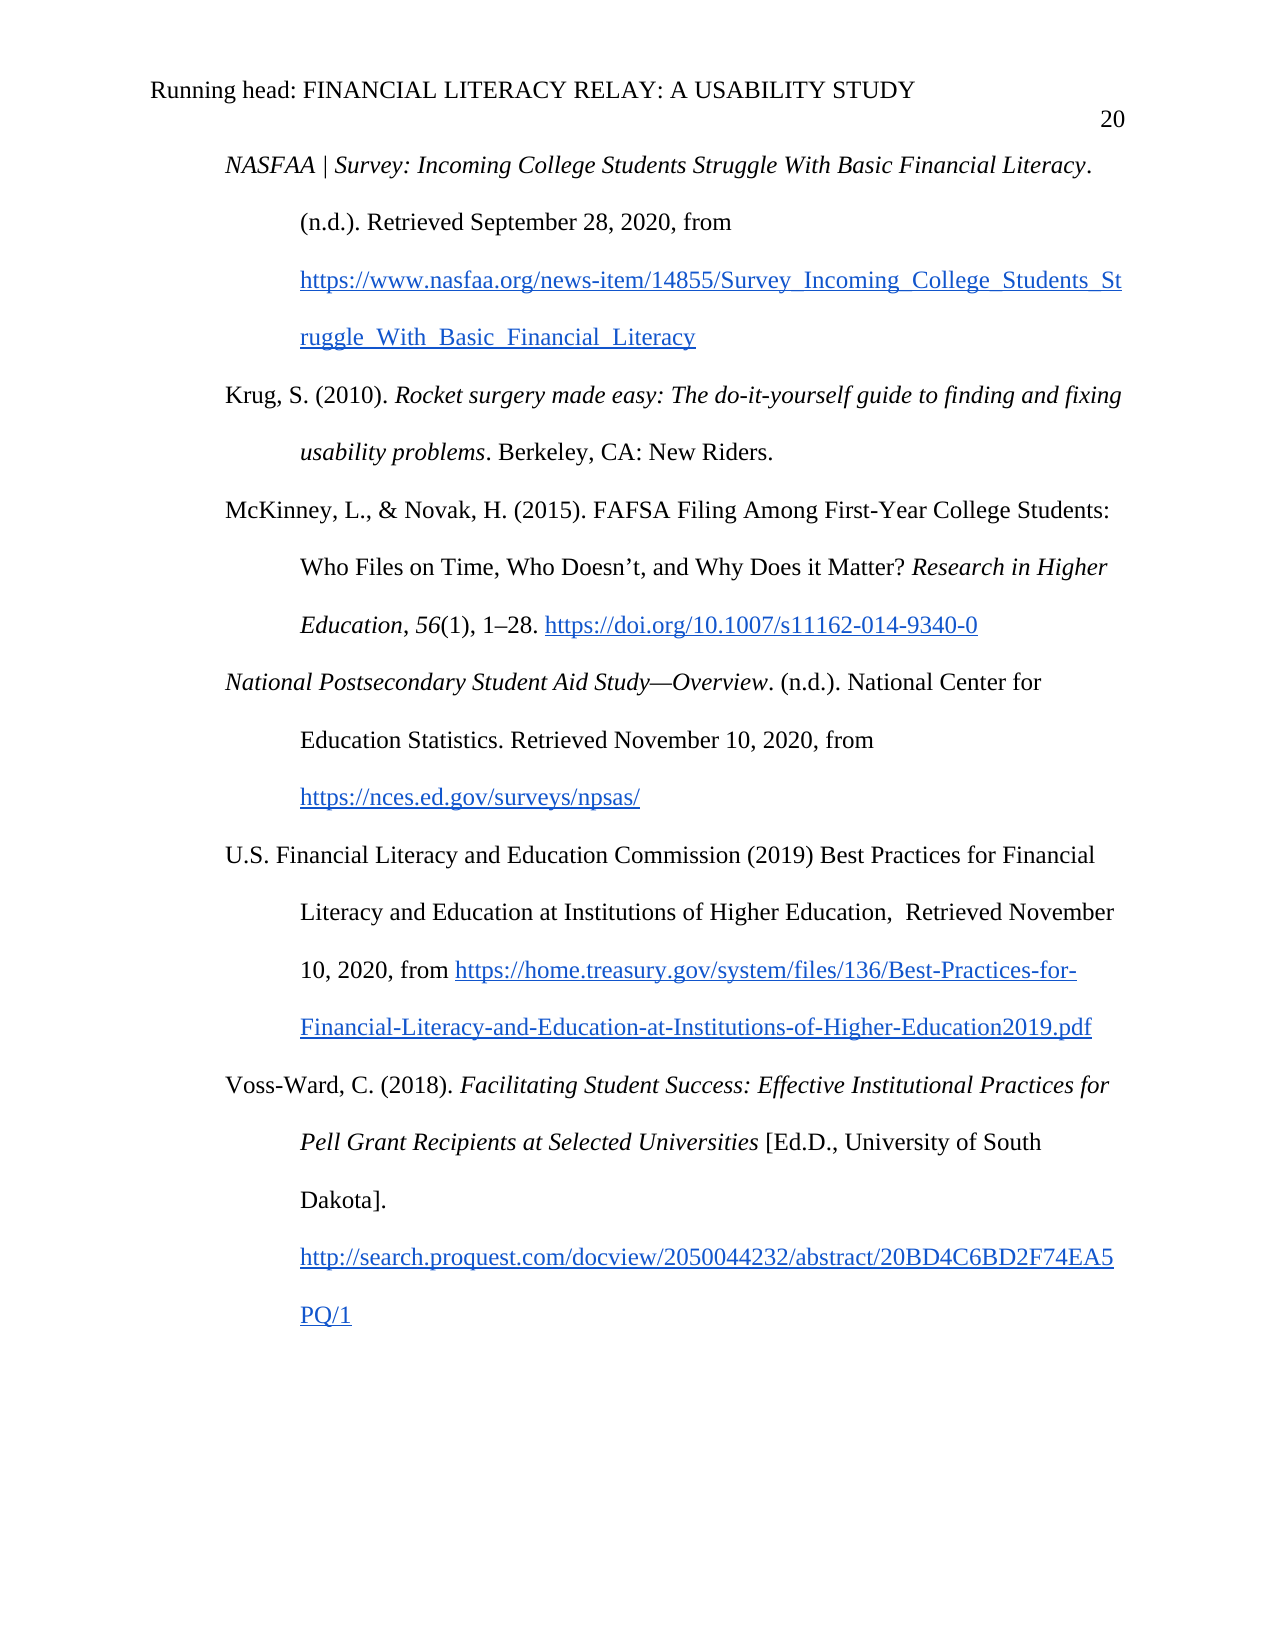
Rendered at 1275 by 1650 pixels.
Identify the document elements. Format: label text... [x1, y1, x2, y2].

text Voss-Ward, C. (2018). Facilitating Student Success: Effective Institutional Practices for Pell Grant Recipients at Selected Universities [Ed.D., University of South Dakota]. http://search.proquest.com/docview/2050044232/abstract/20BD4C6BD2F74EA5PQ/1 [225, 1070, 1125, 1329]
text National Postsecondary Student Aid Study—Overview. (n.d.). National Center for Education Statistics. Retrieved November 10, 2020, from https://nces.ed.gov/surveys/npsas/ [225, 667, 1125, 811]
text U.S. Financial Literacy and Education Commission (2019) Best Practices for Financial Literacy and Education at Institutions of Higher Education, Retrieved November 10, 2020, from https://home.treasury.gov/system/files/136/Best-Practices-for-Financial-Literacy-and-Education-at-Institutions-of-Higher-Education2019.pdf [225, 840, 1125, 1041]
text Krug, S. (2010). Rocket surgery made easy: The do-it-yourself guide to finding and fixing usability problems. Berkeley, CA: New Riders. [225, 380, 1125, 466]
text NASFAA | Survey: Incoming College Students Struggle With Basic Financial Literacy. (n.d.). Retrieved September 28, 2020, from https://www.nasfaa.org/news-item/14855/Survey_Incoming_College_Students_Struggle_With_Basic_Financial_Literacy [225, 150, 1125, 351]
text McKinney, L., & Novak, H. (2015). FAFSA Filing Among First-Year College Students: Who Files on Time, Who Doesn’t, and Why Does it Matter? Research in Higher Education, 56(1), 1–28. https://doi.org/10.1007/s11162-014-9340-0 [225, 495, 1125, 639]
